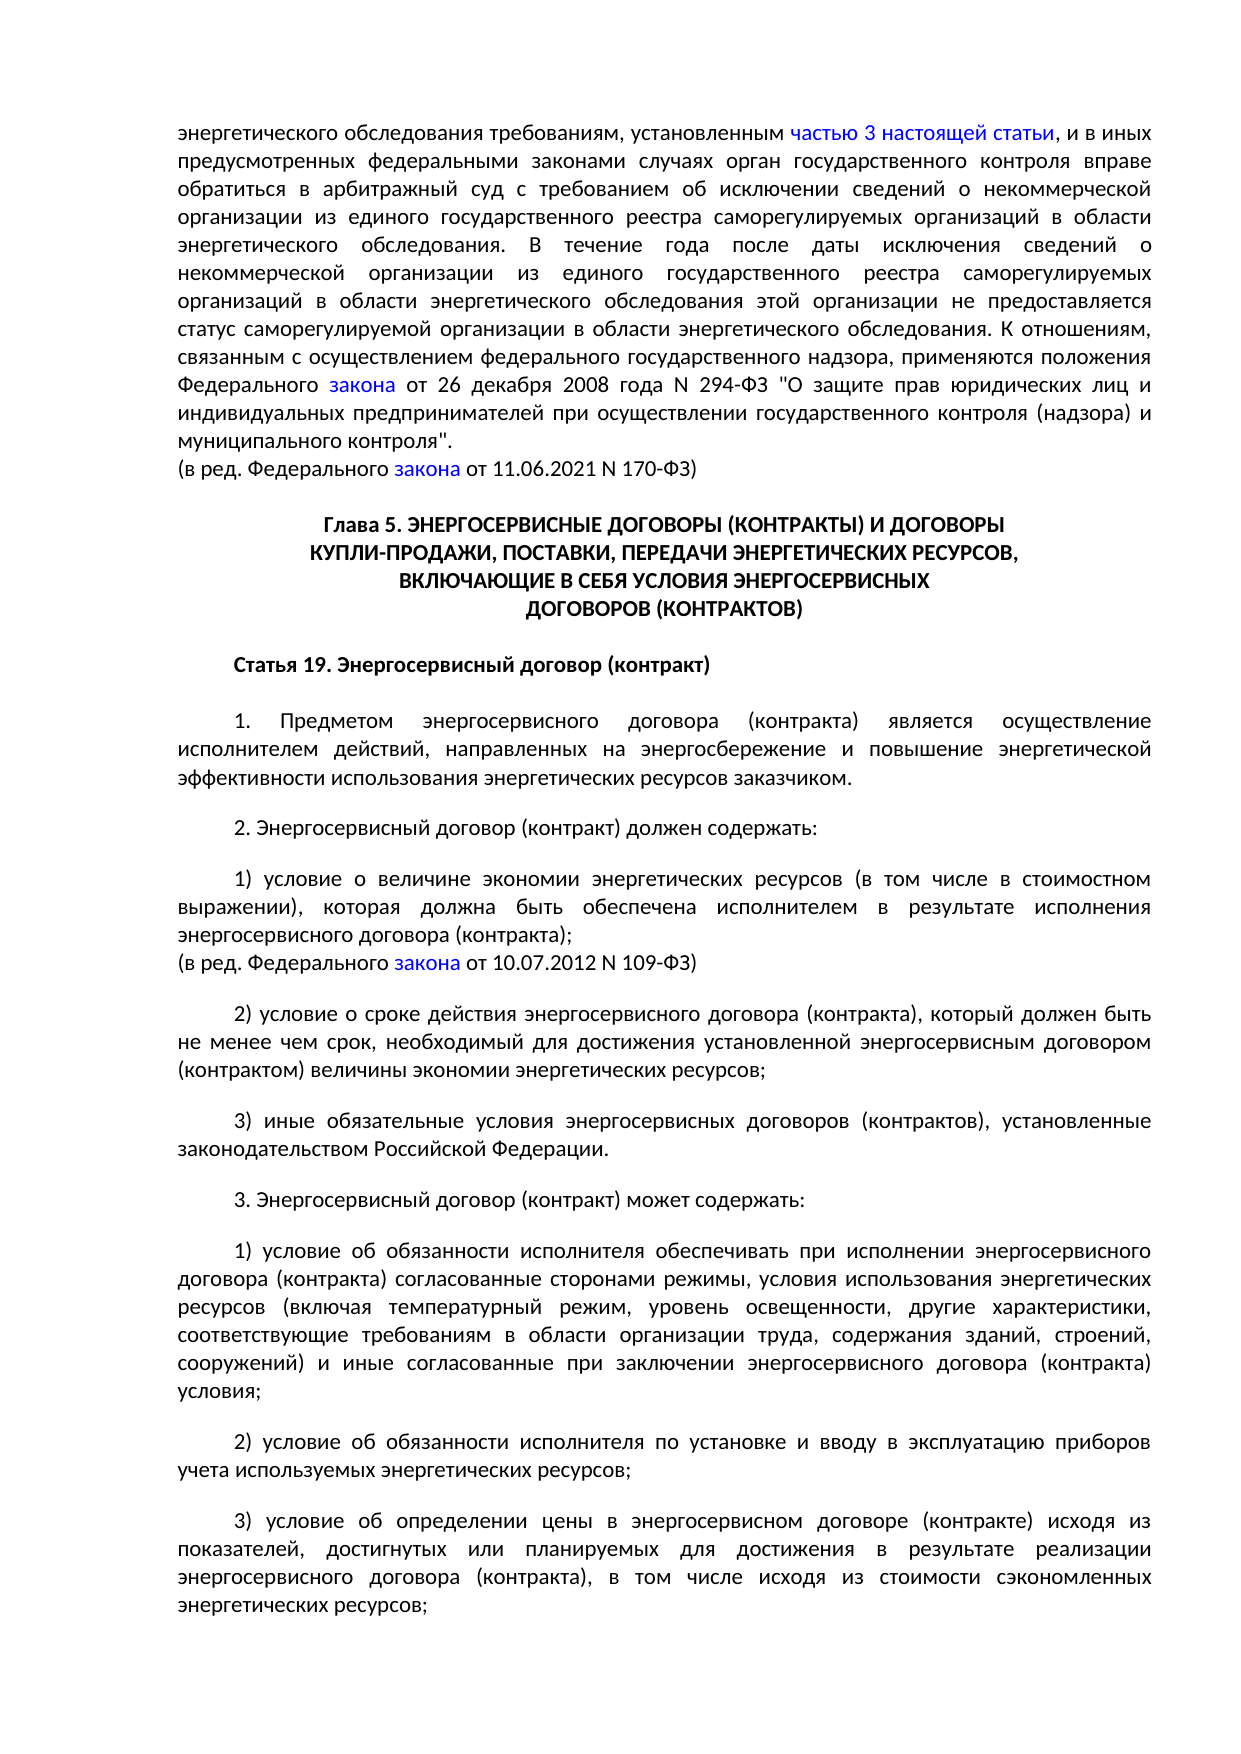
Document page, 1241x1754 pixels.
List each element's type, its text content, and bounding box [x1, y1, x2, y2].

text 2) условие о сроке действия энергосервисного договора (контракта), который должен быть не менее чем срок, необходимый для достижения установленной энергосервисным договором (контрактом) величины экономии энергетических ресурсов; [177, 999, 1152, 1083]
text 3. Энергосервисный договор (контракт) может содержать: [177, 1185, 1152, 1213]
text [177, 118, 1152, 454]
text 2) условие об обязанности исполнителя по установке и вводу в эксплуатацию приборов учета используемых энергетических ресурсов; [177, 1427, 1152, 1483]
text (в ред. Федерального закона от 11.06.2021 N 170-ФЗ) [177, 454, 1152, 482]
title ВКЛЮЧАЮЩИЕ В СЕБЯ УСЛОВИЯ ЭНЕРГОСЕРВИСНЫХ [177, 566, 1152, 594]
title ДОГОВОРОВ (КОНТРАКТОВ) [177, 594, 1152, 622]
title Статья 19. Энергосервисный договор (контракт) [177, 651, 1152, 678]
text 3) иные обязательные условия энергосервисных договоров (контрактов), установленные законодательством Российской Федерации. [177, 1106, 1152, 1162]
text 2. Энергосервисный договор (контракт) должен содержать: [177, 813, 1152, 842]
title Глава 5. ЭНЕРГОСЕРВИСНЫЕ ДОГОВОРЫ (КОНТРАКТЫ) И ДОГОВОРЫ [177, 510, 1152, 538]
text (в ред. Федерального закона от 10.07.2012 N 109-ФЗ) [177, 948, 1152, 977]
text 1. Предметом энергосервисного договора (контракта) является осуществление исполнителем действий, направленных на энергосбережение и повышение энергетической эффективности использования энергетических ресурсов заказчиком. [177, 707, 1152, 791]
text 3) условие об определении цены в энергосервисном договоре (контракте) исходя из показателей, достигнутых или планируемых для достижения в результате реализации энергосервисного договора (контракта), в том числе исходя из стоимости сэкономленных энергетических ресурсов; [177, 1506, 1152, 1618]
text 1) условие об обязанности исполнителя обеспечивать при исполнении энергосервисного договора (контракта) согласованные сторонами режимы, условия использования энергетических ресурсов (включая температурный режим, уровень освещенности, другие характеристики, соответствующие требованиям в области организации труда, содержания зданий, строений, сооружений) и иные согласованные при заключении энергосервисного договора (контракта) условия; [177, 1236, 1152, 1404]
title КУПЛИ-ПРОДАЖИ, ПОСТАВКИ, ПЕРЕДАЧИ ЭНЕРГЕТИЧЕСКИХ РЕСУРСОВ, [177, 538, 1152, 566]
text 1) условие о величине экономии энергетических ресурсов (в том числе в стоимостном выражении), которая должна быть обеспечена исполнителем в результате исполнения энергосервисного договора (контракта); [177, 864, 1152, 948]
